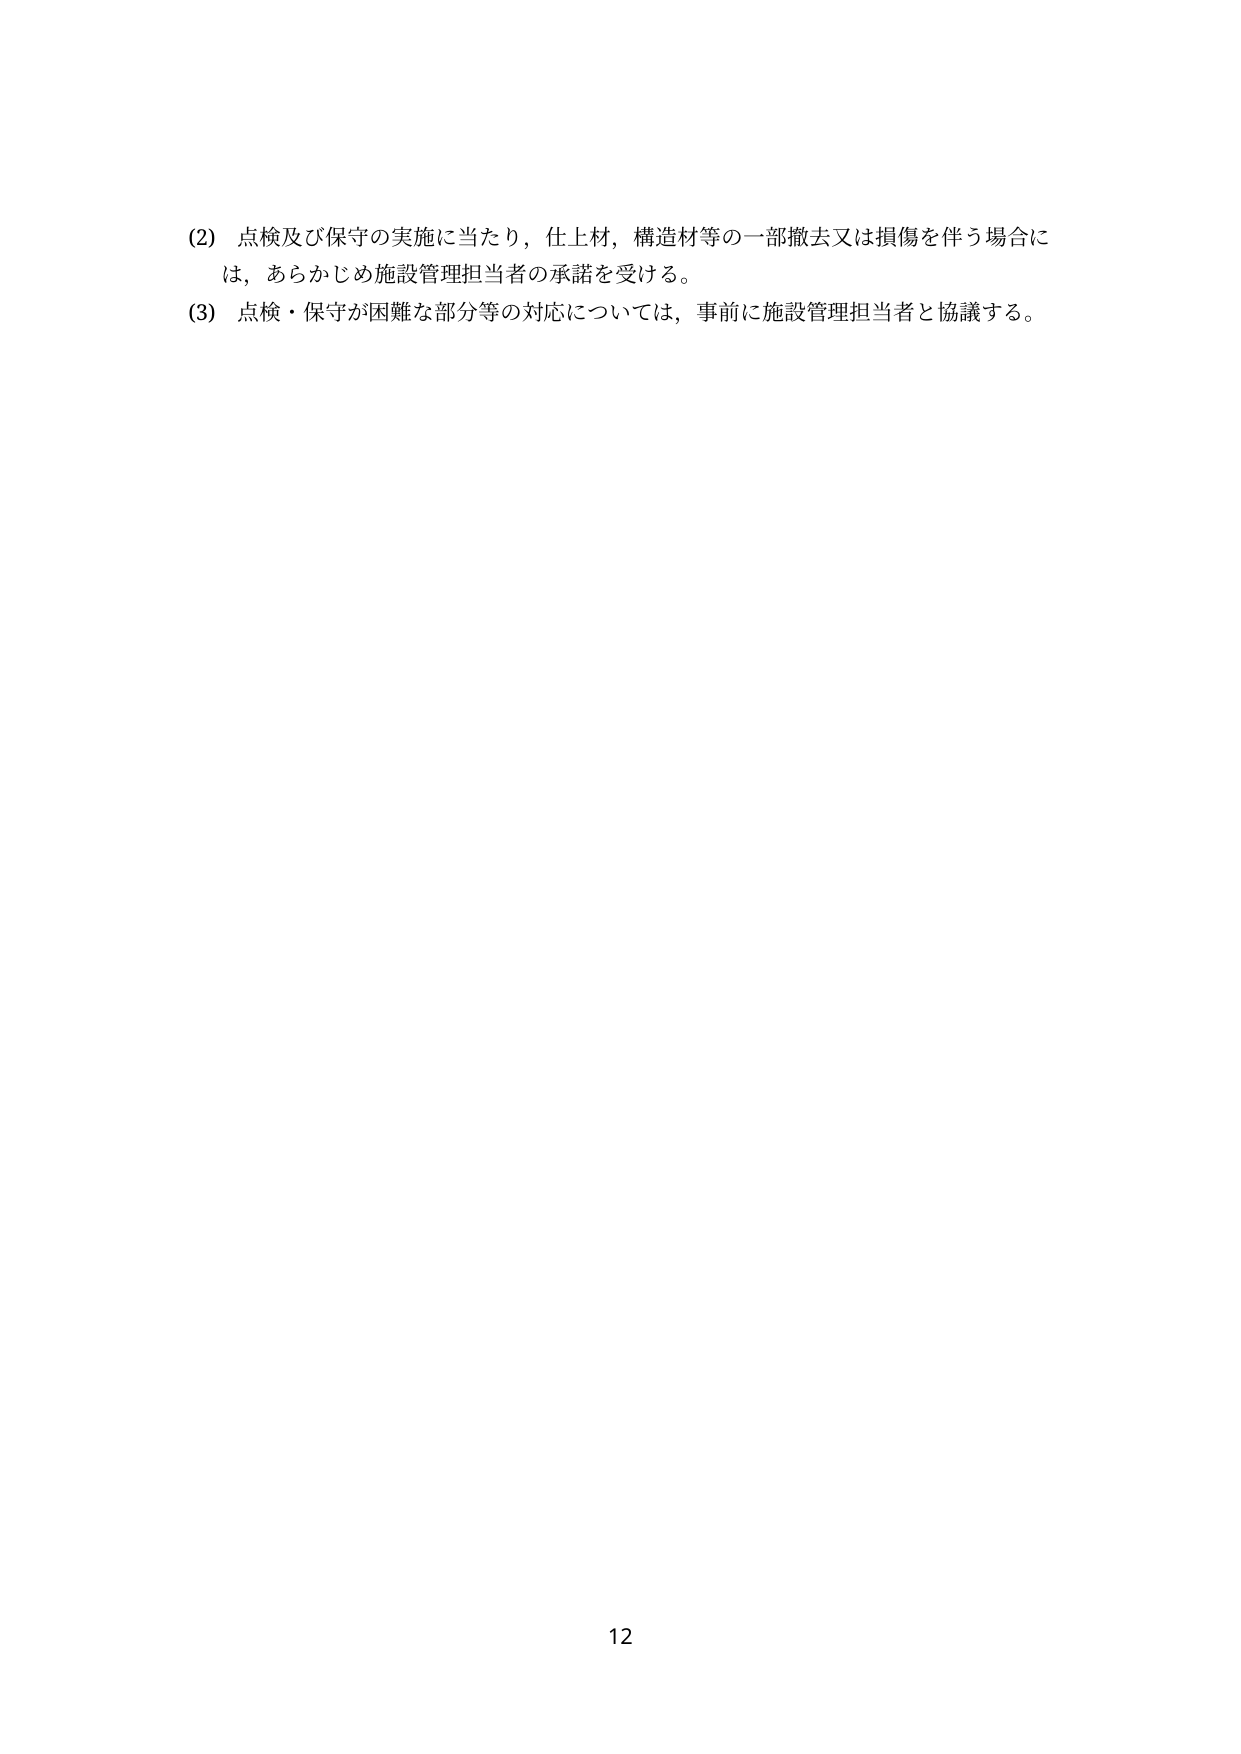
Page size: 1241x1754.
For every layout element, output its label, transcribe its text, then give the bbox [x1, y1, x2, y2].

text (3) 点検・保守が困難な部分等の対応については，事前に施設管理担当者と協議する。 [188, 292, 1052, 329]
text (2) 点検及び保守の実施に当たり，仕上材，構造材等の一部撤去又は損傷を伴う場合には，あらかじめ施設管理担当者の承諾を受ける。 [188, 217, 1052, 292]
